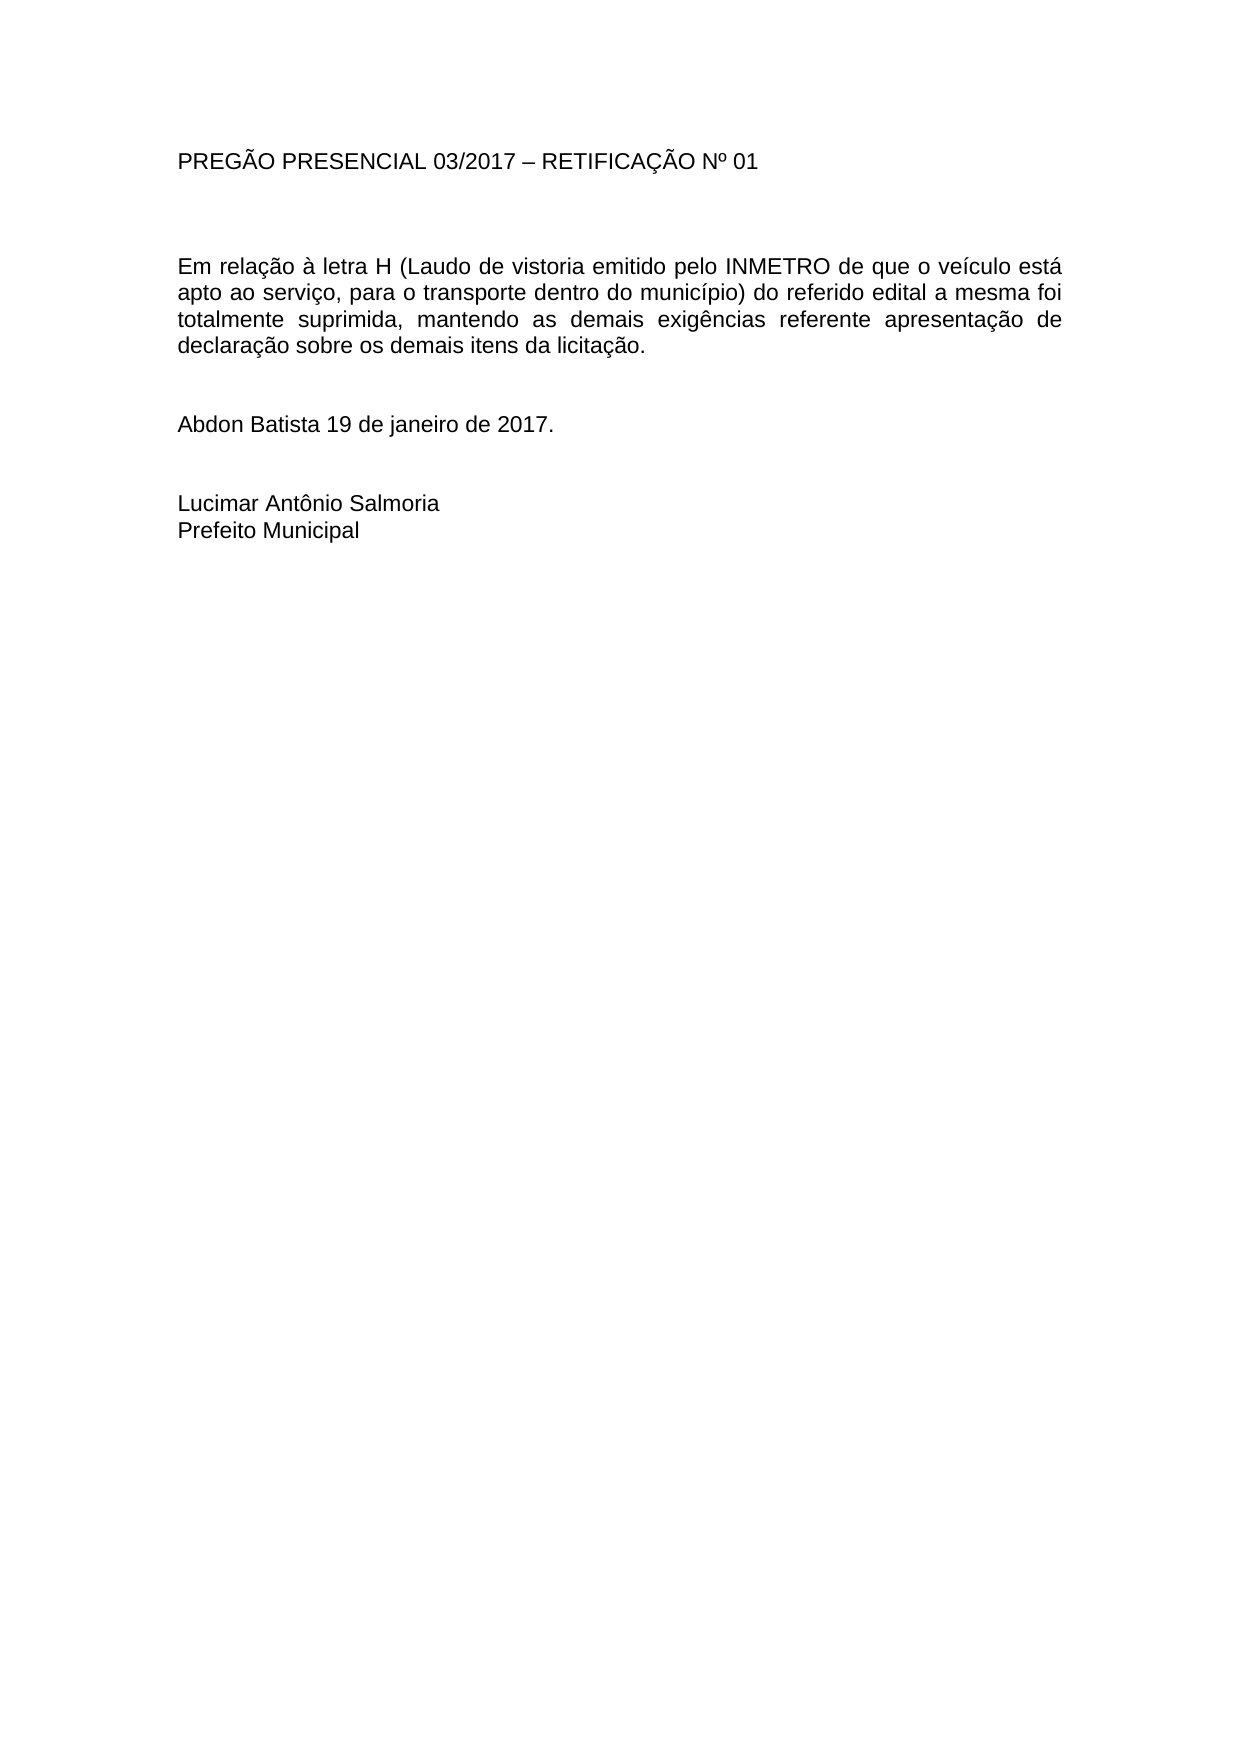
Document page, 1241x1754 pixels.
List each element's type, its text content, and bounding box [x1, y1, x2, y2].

text Lucimar Antônio Salmoria [177, 490, 1063, 517]
text Em relação à letra H (Laudo de vistoria emitido pelo INMETRO de que o veículo está apto ao serviço, para o transporte dentro do município) do referido edital a mesma foi totalmente suprimida, mantendo as demais exigências referente apresentação de declaração sobre os demais itens da licitação. [177, 253, 1063, 358]
text Abdon Batista 19 de janeiro de 2017. [177, 411, 1063, 437]
text PREGÃO PRESENCIAL 03/2017 – RETIFICAÇÃO Nº 01 [177, 148, 1063, 174]
text Prefeito Municipal [177, 517, 1063, 543]
